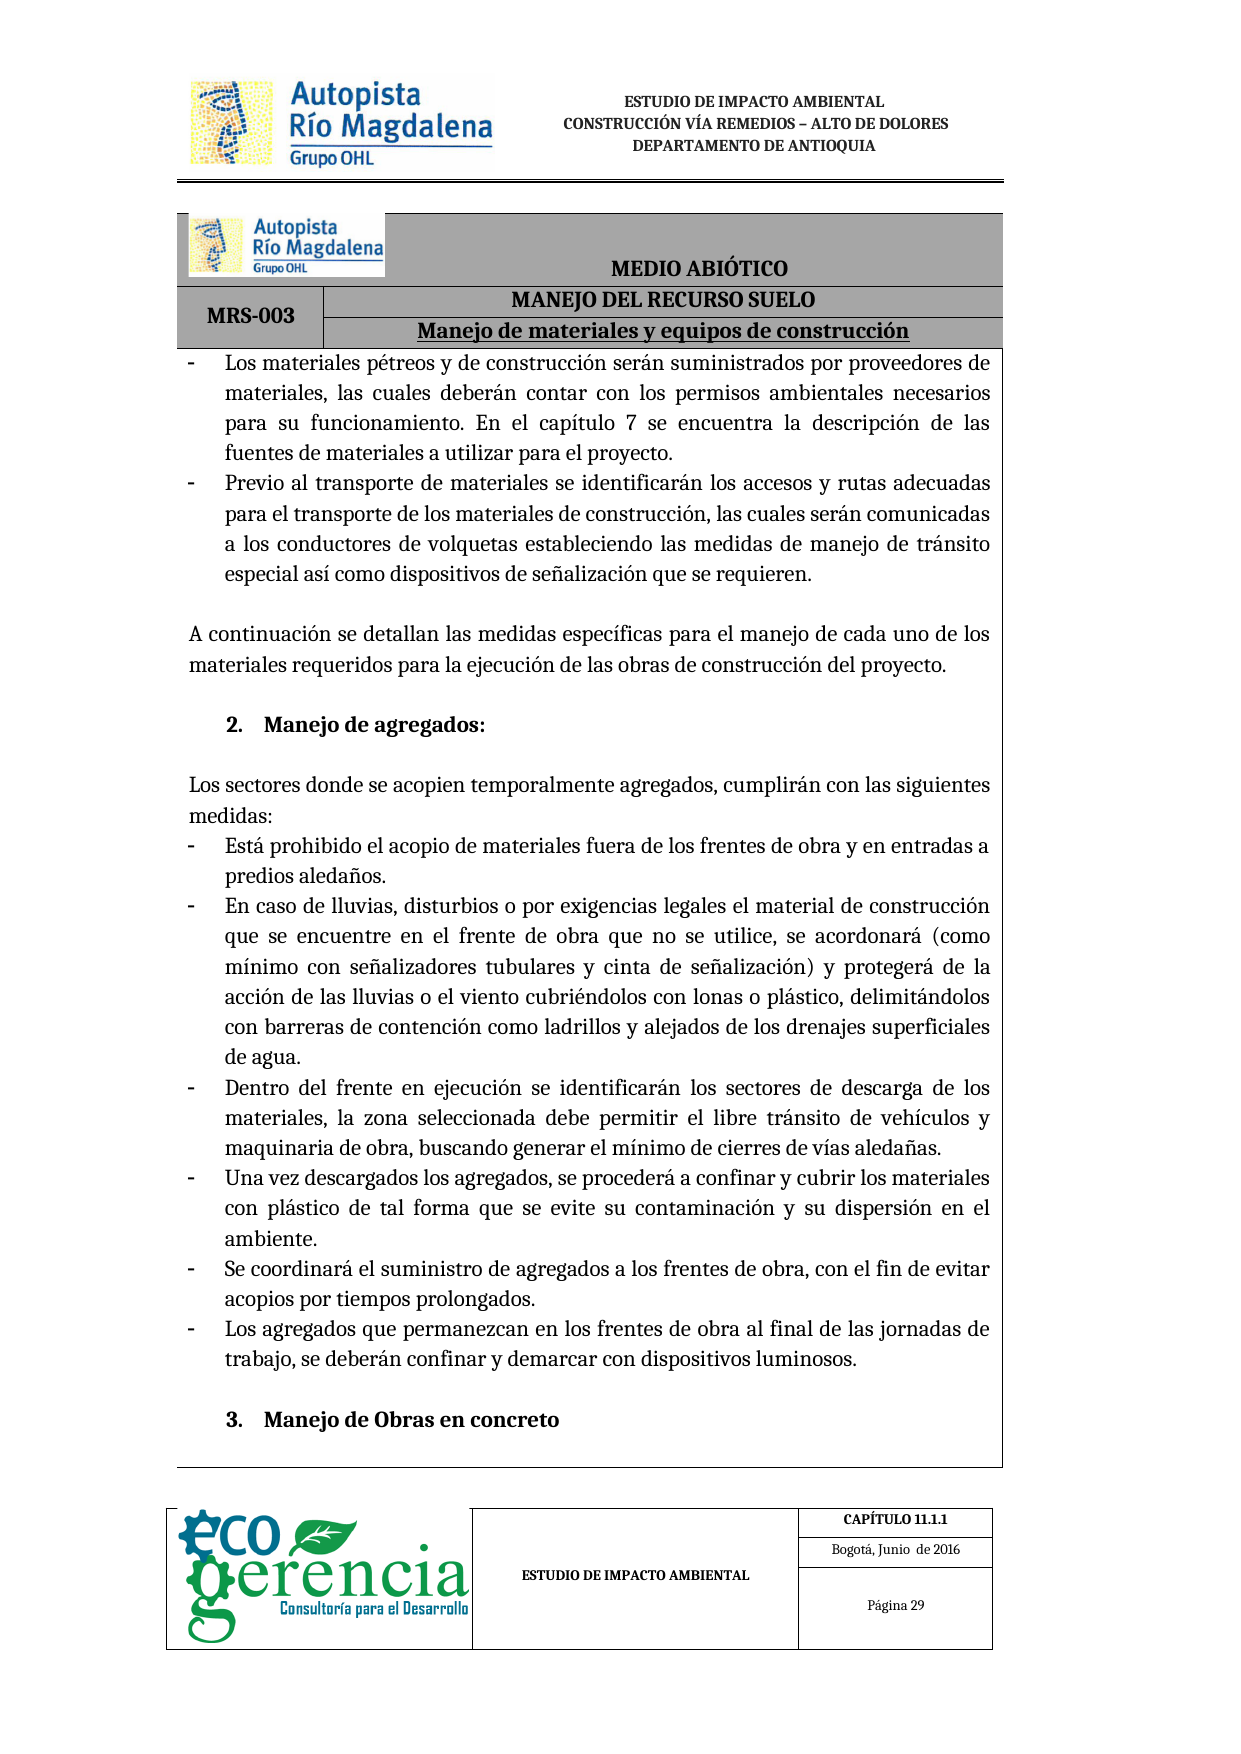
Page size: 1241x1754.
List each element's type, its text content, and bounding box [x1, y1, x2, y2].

table_cell MRS-003 [177, 287, 323, 348]
table_cell Manejo de materiales y equipos de construcción [324, 318, 1003, 348]
table_cell MANEJO DEL RECURSO SUELO [324, 287, 1003, 317]
picture [188, 73, 496, 172]
picture [188, 213, 385, 277]
table_header MEDIO ABIÓTICO [177, 214, 1003, 286]
picture [177, 1508, 470, 1644]
